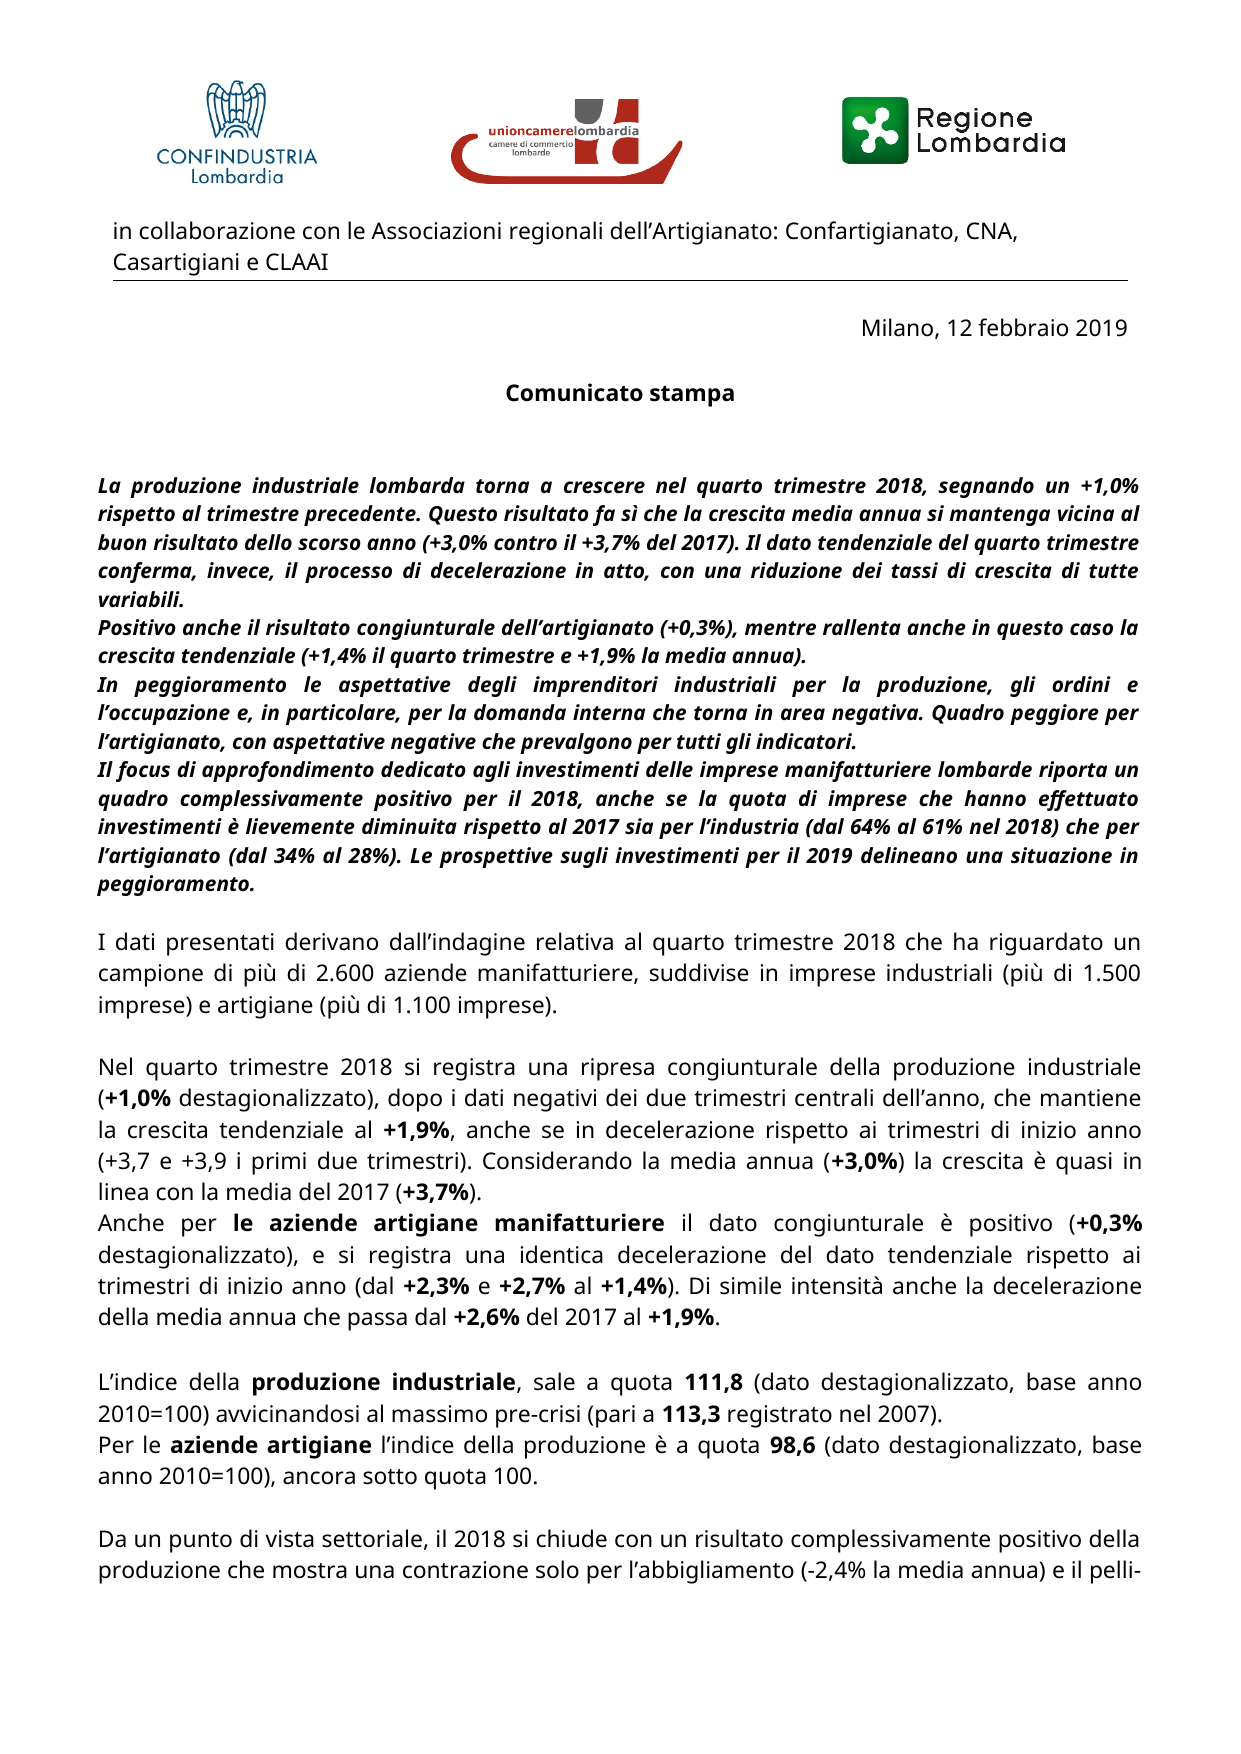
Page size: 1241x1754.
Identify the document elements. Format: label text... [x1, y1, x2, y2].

text Positivo anche il risultato congiunturale dell’artigianato (+0,3%), mentre rallenta anche in questo caso la crescita tendenziale (+1,4% il quarto trimestre e +1,9% la media annua). [98, 613, 1143, 670]
subtitle Comunicato stampa [112, 377, 1128, 408]
text In peggioramento le aspettative degli imprenditori industriali per la produzione, gli ordini e l’occupazione e, in particolare, per la domanda interna che torna in area negativa. Quadro peggiore per l’artigianato, con aspettative negative che prevalgono per tutti gli indicatori. [98, 670, 1143, 755]
text Per le aziende artigiane l’indice della produzione è a quota 98,6 (dato destagionalizzato, base anno 2010=100), ancora sotto quota 100. [98, 1429, 1143, 1491]
subtitle Nel quarto trimestre 2018 si registra una ripresa congiunturale della produzione industriale (+1,0% destagionalizzato), dopo i dati negativi dei due trimestri centrali dell’anno, che mantiene la crescita tendenziale al +1,9%, anche se in decelerazione rispetto ai trimestri di inizio anno (+3,7 e +3,9 i primi due trimestri). Considerando la media annua (+3,0%) la crescita è quasi in linea con la media del 2017 (+3,7%). [98, 1051, 1143, 1207]
picture [156, 79, 318, 184]
picture [820, 76, 1084, 184]
text La produzione industriale lombarda torna a crescere nel quarto trimestre 2018, segnando un +1,0% rispetto al trimestre precedente. Questo risultato fa sì che la crescita media annua si mantenga vicina al buon risultato dello scorso anno (+3,0% contro il +3,7% del 2017). Il dato tendenziale del quarto trimestre conferma, invece, il processo di decelerazione in atto, con una riduzione dei tassi di crescita di tutte variabili. [98, 471, 1143, 613]
text I dati presentati derivano dall’indagine relativa al quarto trimestre 2018 che ha riguardato un campione di più di 2.600 aziende manifatturiere, suddivise in imprese industriali (più di 1.500 imprese) e artigiane (più di 1.100 imprese). [98, 926, 1143, 1020]
text L’indice della produzione industriale, sale a quota 111,8 (dato destagionalizzato, base anno 2010=100) avvicinandosi al massimo pre-crisi (pari a 113,3 registrato nel 2007). [98, 1366, 1143, 1429]
subtitle Anche per le aziende artigiane manifatturiere il dato congiunturale è positivo (+0,3% destagionalizzato), e si registra una identica decelerazione del dato tendenziale rispetto ai trimestri di inizio anno (dal +2,3% e +2,7% al +1,4%). Di simile intensità anche la decelerazione della media annua che passa dal +2,6% del 2017 al +1,9%. [98, 1207, 1143, 1332]
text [98, 1523, 1143, 1585]
picture [451, 99, 683, 184]
text Il focus di approfondimento dedicato agli investimenti delle imprese manifatturiere lombarde riporta un quadro complessivamente positivo per il 2018, anche se la quota di imprese che hanno effettuato investimenti è lievemente diminuita rispetto al 2017 sia per l’industria (dal 64% al 61% nel 2018) che per l’artigianato (dal 34% al 28%). Le prospettive sugli investimenti per il 2019 delineano una situazione in peggioramento. [98, 755, 1143, 898]
